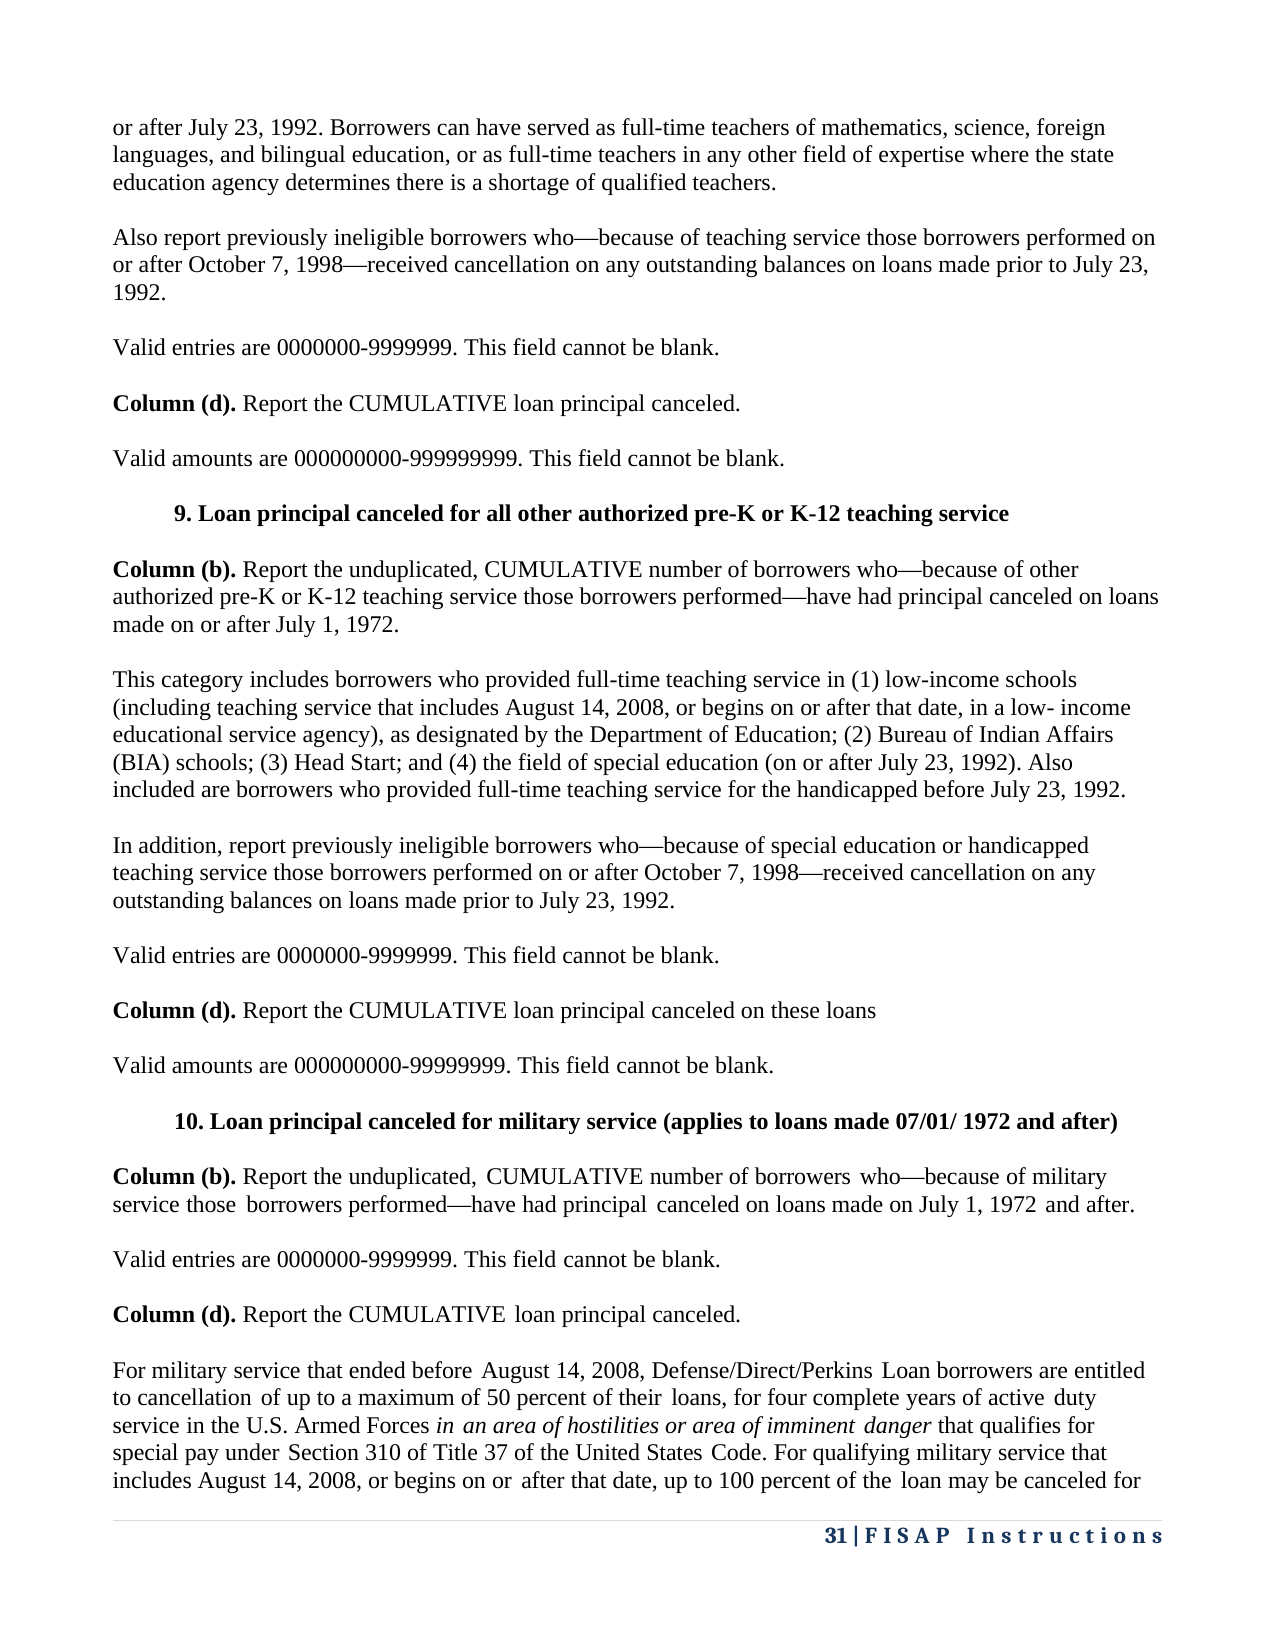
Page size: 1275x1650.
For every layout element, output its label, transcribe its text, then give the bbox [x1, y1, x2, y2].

text Column (b). Report the unduplicated, CUMULATIVE number of borrowers who—because of other authorized pre-K or K-12 teaching service those borrowers performed—have had principal canceled on loans made on or after July 1, 1972. [112, 554, 1162, 637]
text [112, 1356, 1162, 1494]
text Valid entries are 0000000-9999999. This field cannot be blank. [112, 941, 1162, 969]
text Column (d). Report the CUMULATIVE loan principal canceled. [112, 1301, 1162, 1328]
text Valid amounts are 000000000-999999999. This field cannot be blank. [112, 444, 1162, 471]
subtitle 9. Loan principal canceled for all other authorized pre-K or K-12 teaching service [174, 499, 1162, 527]
text This category includes borrowers who provided full-time teaching service in (1) low-income schools (including teaching service that includes August 14, 2008, or begins on or after that date, in a low- income educational service agency), as designated by the Department of Education; (2) Bureau of Indian Affairs (BIA) schools; (3) Head Start; and (4) the field of special education (on or after July 23, 1992). Also included are borrowers who provided full-time teaching service for the handicapped before July 23, 1992. [112, 665, 1162, 803]
subtitle 10. Loan principal canceled for military service (applies to loans made 07/01/ 1972 and after) [174, 1107, 1162, 1135]
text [112, 112, 1162, 195]
text In addition, report previously ineligible borrowers who—because of special education or handicapped teaching service those borrowers performed on or after October 7, 1998—received cancellation on any outstanding balances on loans made prior to July 23, 1992. [112, 831, 1162, 913]
text Column (b). Report the unduplicated, CUMULATIVE number of borrowers who—because of military service those borrowers performed—have had principal canceled on loans made on July 1, 1972 and after. [112, 1162, 1162, 1217]
text Column (d). Report the CUMULATIVE loan principal canceled on these loans [112, 996, 1162, 1024]
text Also report previously ineligible borrowers who—because of teaching service those borrowers performed on or after October 7, 1998—received cancellation on any outstanding balances on loans made prior to July 23, 1992. [112, 223, 1162, 306]
text Valid amounts are 000000000-99999999. This field cannot be blank. [112, 1051, 1162, 1079]
text Valid entries are 0000000-9999999. This field cannot be blank. [112, 1245, 1162, 1273]
text Valid entries are 0000000-9999999. This field cannot be blank. [112, 333, 1162, 388]
text Column (d). Report the CUMULATIVE loan principal canceled. [112, 388, 1162, 416]
